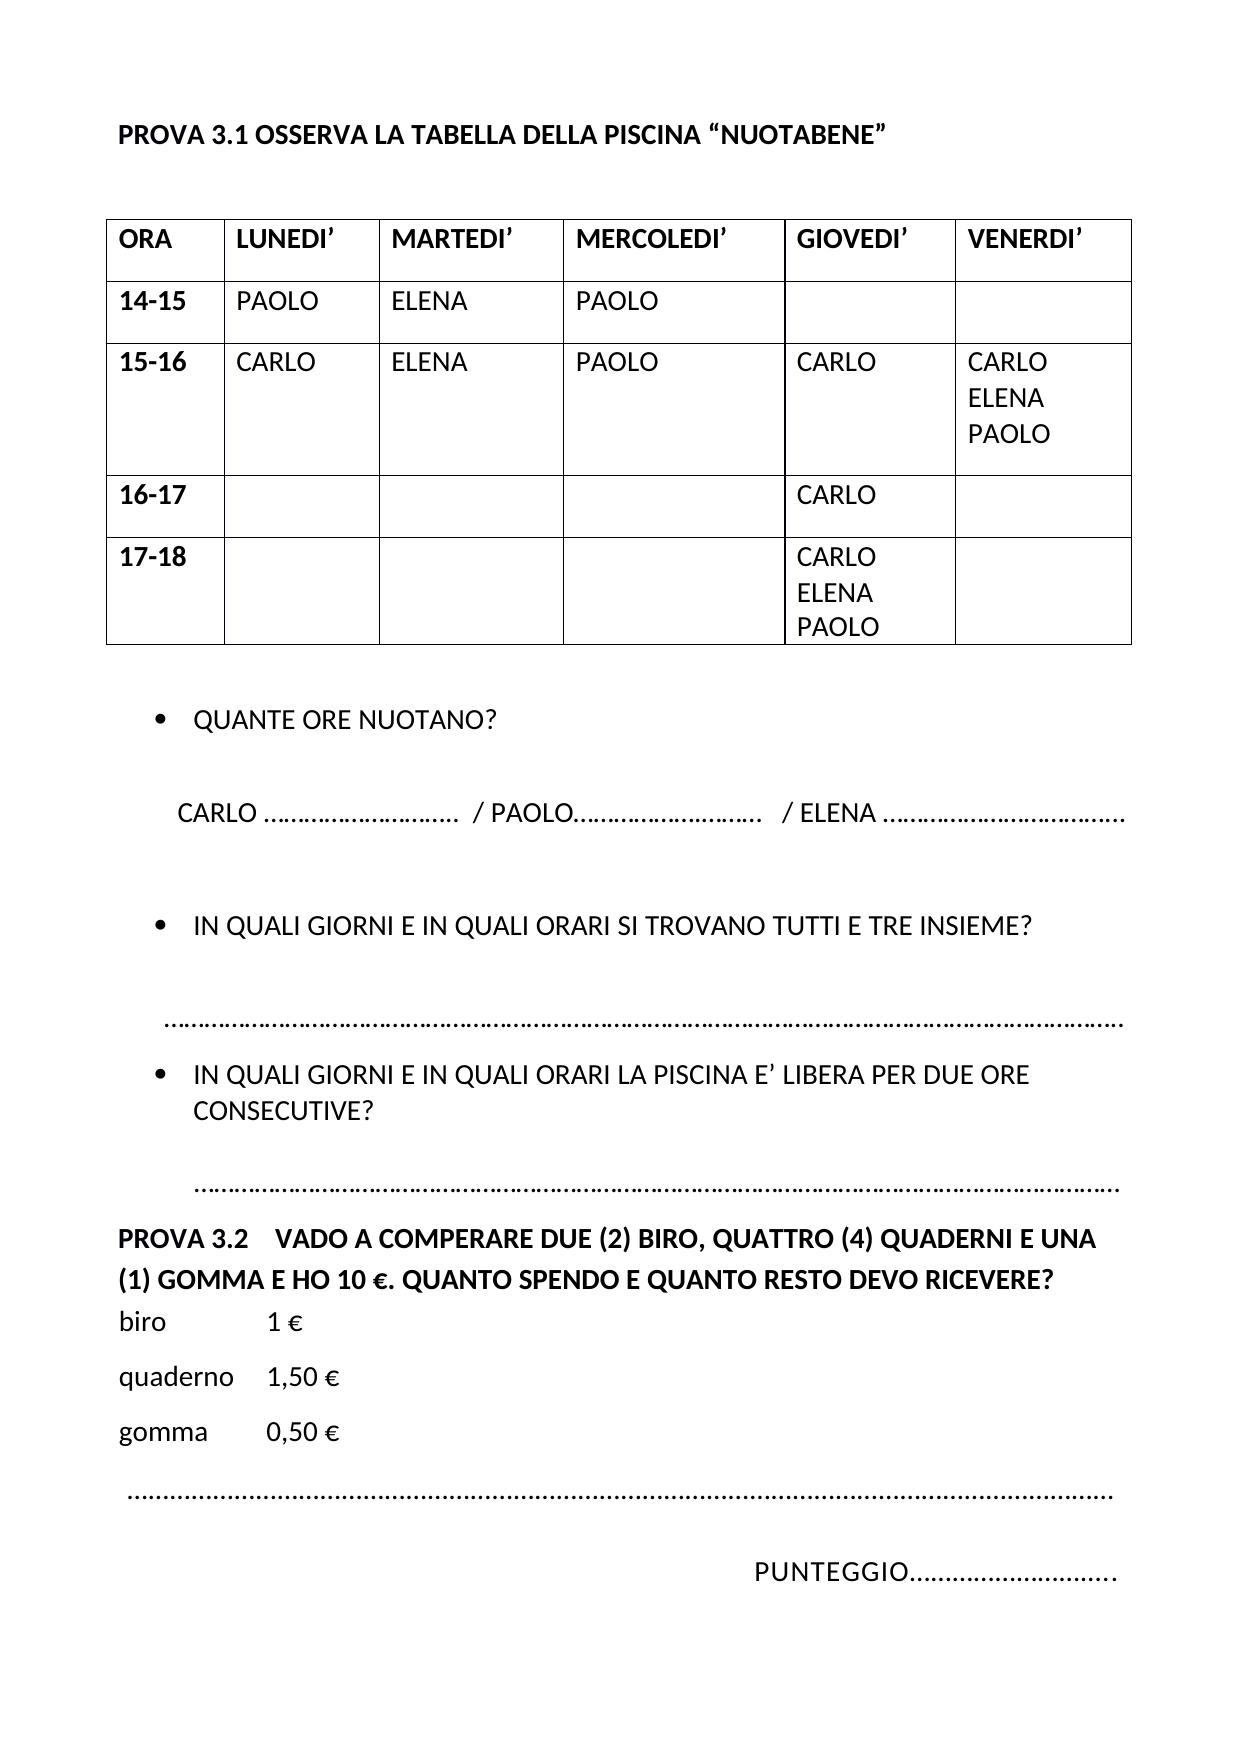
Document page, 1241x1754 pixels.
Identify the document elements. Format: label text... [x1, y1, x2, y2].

table_cell [956, 282, 1131, 342]
table_cell PAOLO [564, 344, 784, 475]
list IN QUALI GIORNI E IN QUALI ORARI SI TROVANO TUTTI E TRE INSIEME? [155, 907, 1196, 942]
table_cell ELENA [380, 282, 563, 342]
table_header ORA [107, 220, 224, 281]
text ………………………………………………………………………………………………………………………… [96, 1471, 1114, 1507]
table_header LUNEDI’ [225, 220, 379, 281]
table_cell CARLO [786, 344, 955, 475]
list QUANTE ORE NUOTANO? [155, 701, 1196, 737]
table_cell 17-18 [107, 538, 224, 644]
table_cell [786, 282, 955, 342]
text PUNTEGGIO……………………….. [754, 1553, 1196, 1589]
table_header VENERDI’ [956, 220, 1131, 281]
list IN QUALI GIORNI E IN QUALI ORARI LA PISCINA E’ LIBERA PER DUE ORE [155, 1055, 1196, 1092]
table_cell [380, 476, 563, 537]
table_cell CARLO ELENA PAOLO [786, 538, 955, 644]
subtitle PROVA 3.2 VADO A COMPERARE DUE (2) BIRO, QUATTRO (4) QUADERNI E UNA [118, 1220, 1196, 1256]
table_cell quaderno [114, 1351, 250, 1407]
text CARLO ……………………….. / PAOLO……………….……… / ELENA ……………………………... [177, 794, 1196, 829]
table_header GIOVEDI’ [786, 220, 955, 281]
table_cell 14-15 [107, 282, 224, 342]
table_cell [380, 538, 563, 644]
table_cell CARLO [786, 476, 955, 537]
table_cell CARLO ELENA PAOLO [956, 344, 1131, 475]
table_cell [225, 476, 379, 537]
table_cell 1,50 € [250, 1351, 344, 1407]
text …………………………………………………………………………………………………………………………….. [164, 999, 1196, 1034]
table_cell ELENA [380, 344, 563, 475]
subtitle PROVA 3.1 OSSERVA LA TABELLA DELLA PISCINA “NUOTABENE” [118, 116, 1196, 152]
table_header MARTEDI’ [380, 220, 563, 281]
table_header MERCOLEDI’ [564, 220, 784, 281]
table_header 1 € [250, 1308, 344, 1351]
table_cell 15-16 [107, 344, 224, 475]
table_cell gomma [114, 1407, 250, 1450]
text (1) GOMMA E HO 10 €. QUANTO SPENDO E QUANTO RESTO DEVO RICEVERE? [118, 1261, 1196, 1297]
table_cell 16-17 [107, 476, 224, 537]
table_cell PAOLO [225, 282, 379, 342]
table_header biro [114, 1308, 250, 1351]
text ………………………………………………………………………………………………………………………… [96, 1164, 1120, 1199]
table_cell [225, 538, 379, 644]
table_cell 0,50 € [250, 1407, 344, 1450]
table_cell [564, 476, 784, 537]
table_cell [564, 538, 784, 644]
table_cell [956, 538, 1131, 644]
table_cell CARLO [225, 344, 379, 475]
table_cell [956, 476, 1131, 537]
table_cell PAOLO [564, 282, 784, 342]
text CONSECUTIVE? [193, 1092, 1196, 1128]
